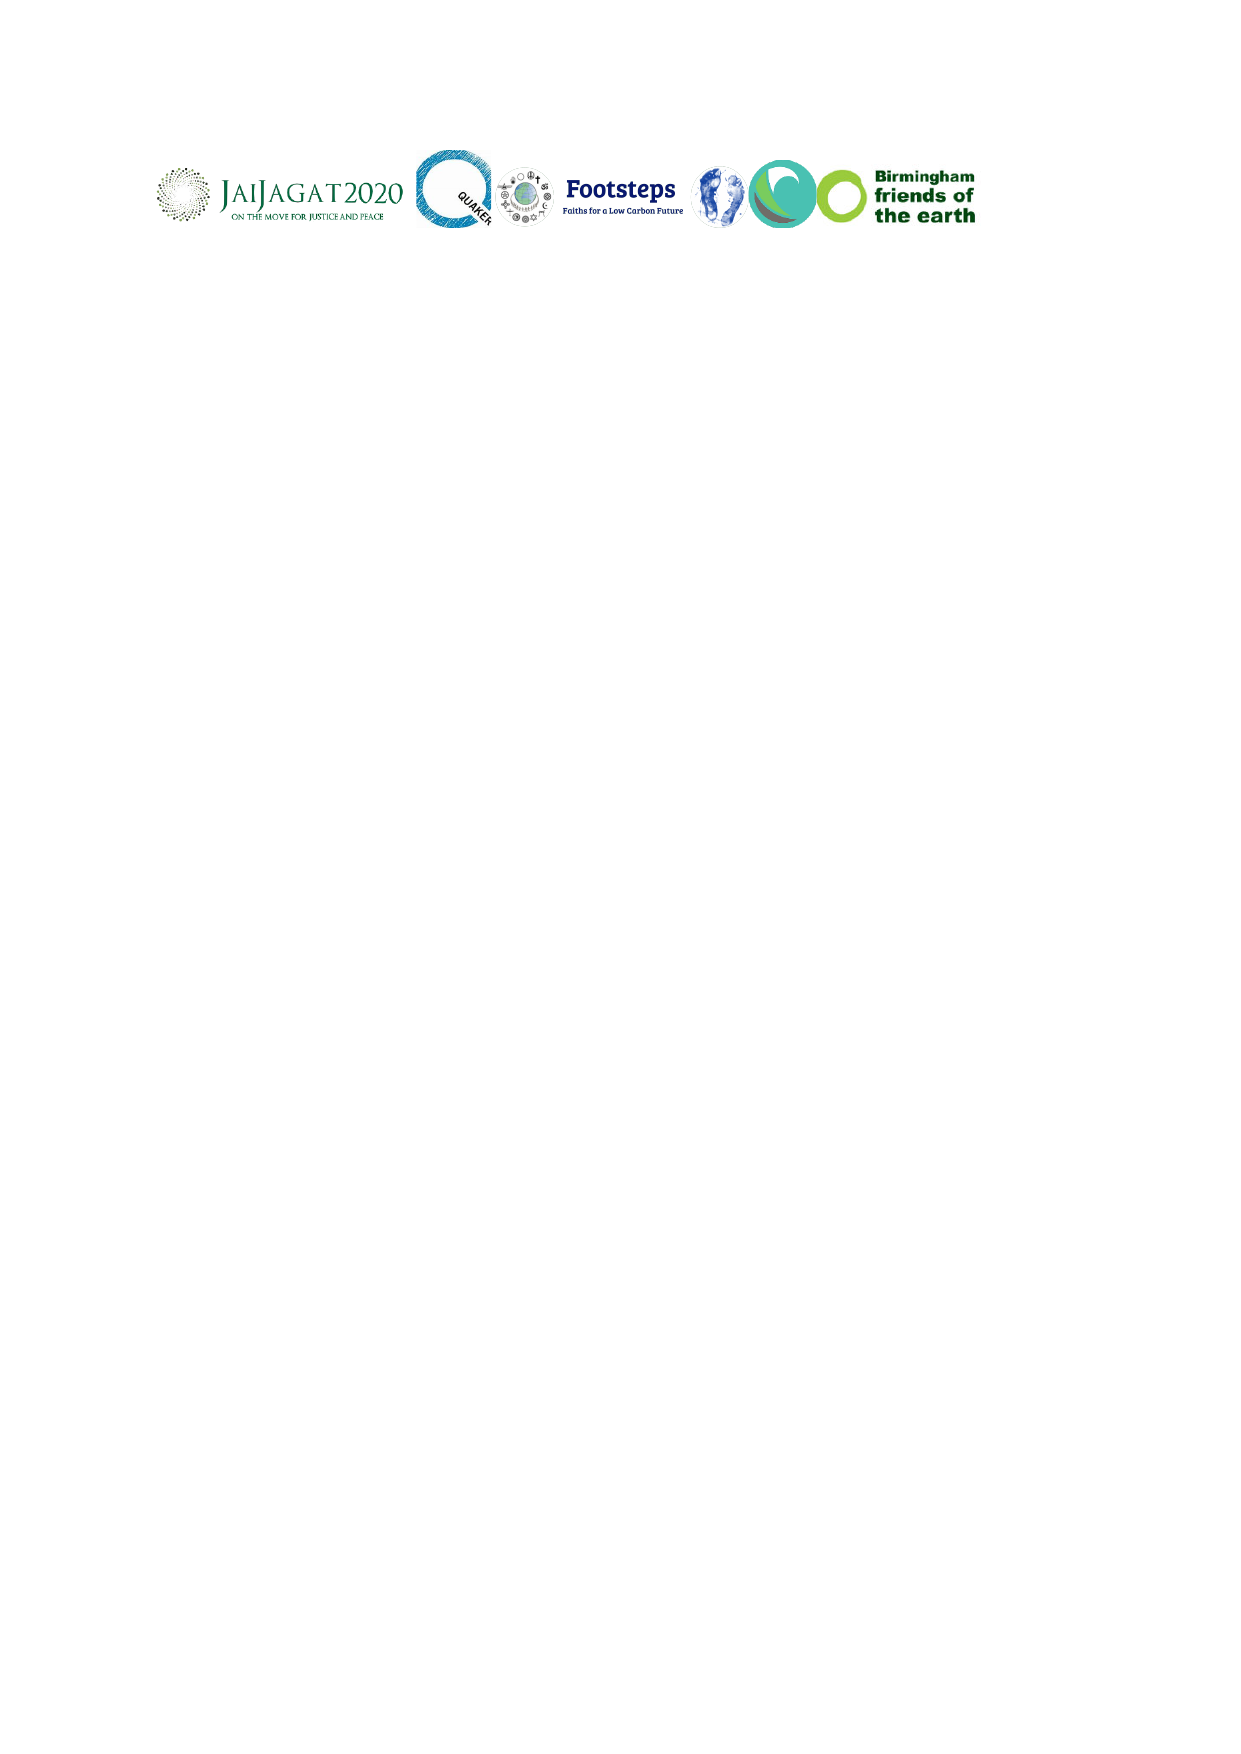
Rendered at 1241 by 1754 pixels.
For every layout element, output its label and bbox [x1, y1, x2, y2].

picture [420, 167, 428, 176]
picture [150, 168, 404, 228]
picture [416, 150, 444, 171]
picture [416, 150, 987, 228]
